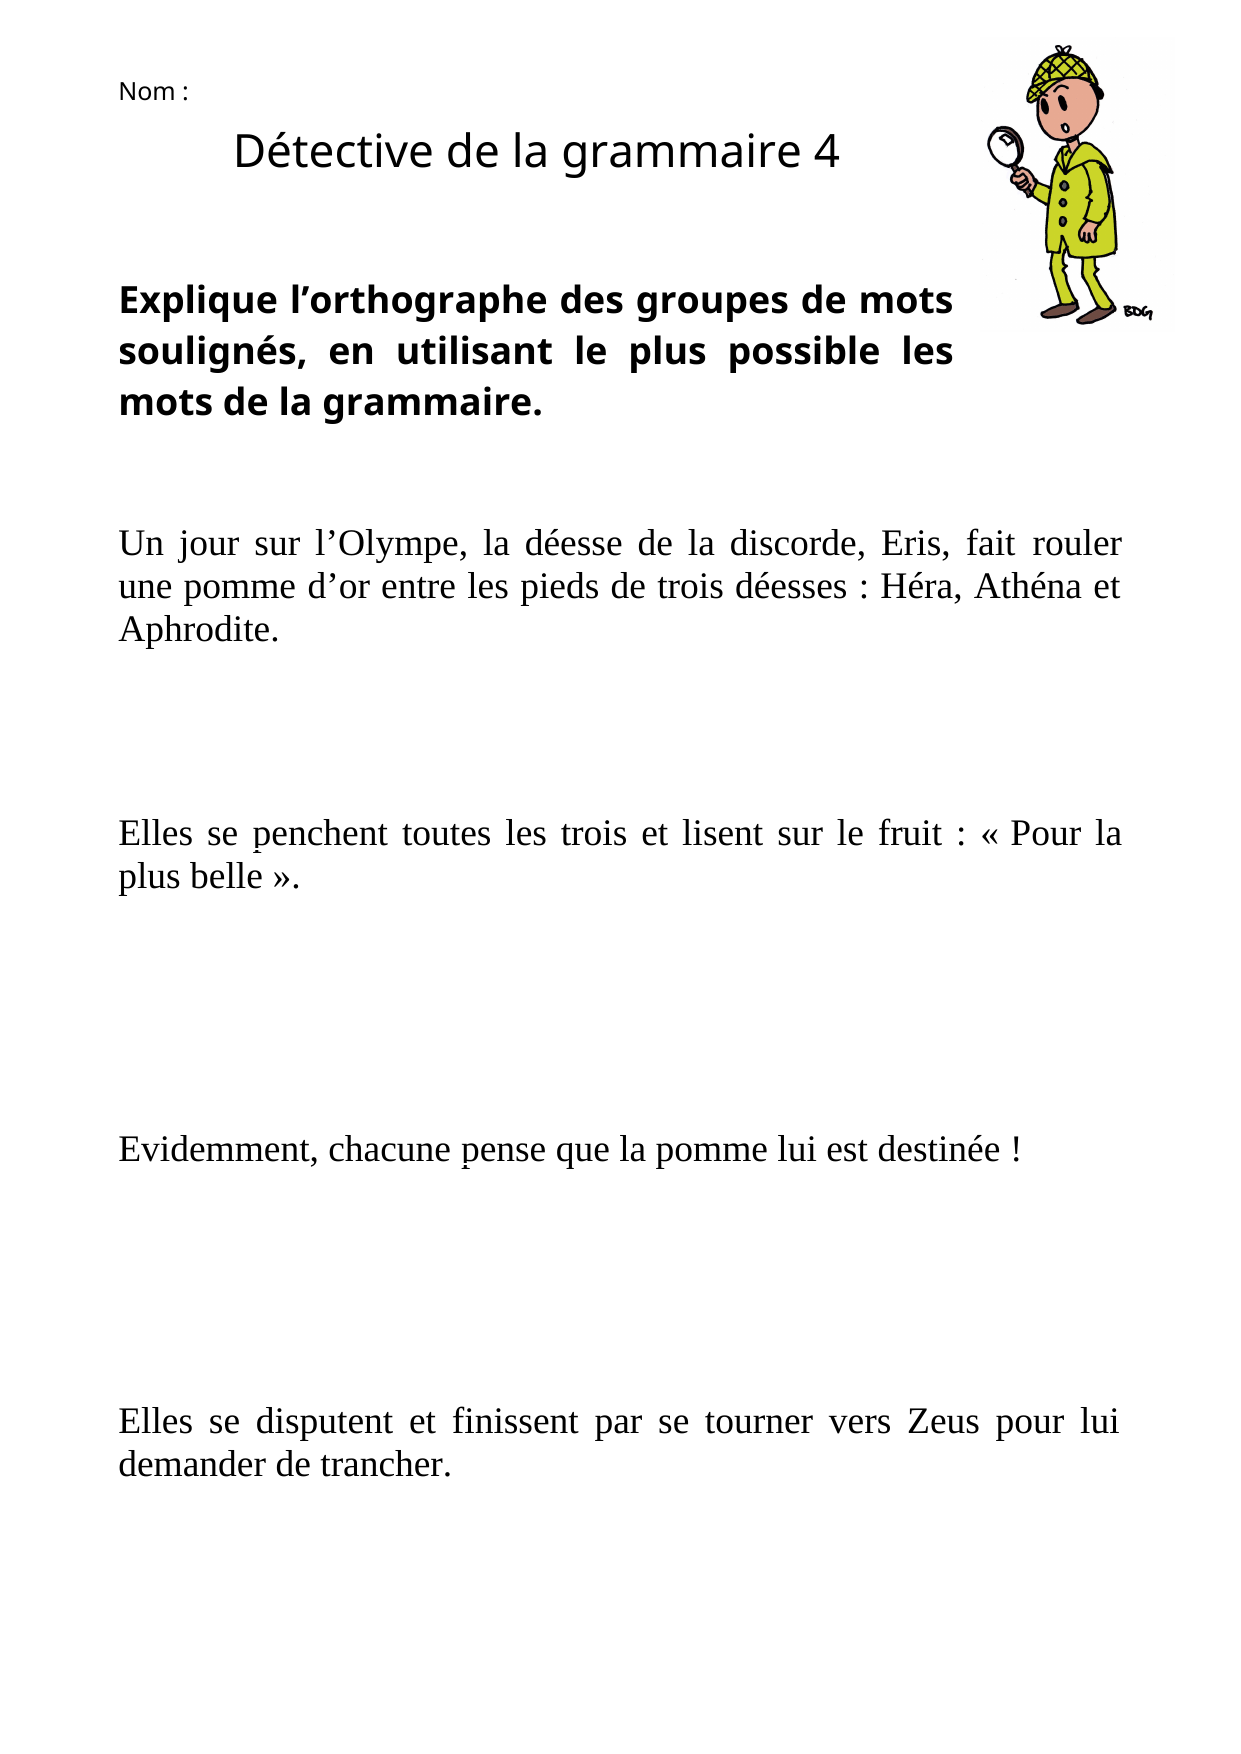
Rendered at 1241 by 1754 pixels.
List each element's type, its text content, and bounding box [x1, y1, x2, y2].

text Un jour sur l’Olympe, la déesse de la discorde, Eris, fait rouler une pomme d’or entre les pieds de trois déesses : Héra, Athéna et Aphrodite. [118, 520, 1122, 649]
text Elles se penchent toutes les trois et lisent sur le fruit : « Pour la plus belle ». [118, 811, 1122, 897]
text Evidemment, chacune pense que la pomme lui est destinée ! [118, 1126, 1122, 1169]
text Explique l’orthographe des groupes de mots soulignés, en utilisant le plus possible les mots de la grammaire. [118, 274, 1122, 427]
picture [979, 37, 1175, 332]
text Détective de la grammaire 4 [118, 118, 979, 181]
text Elles se disputent et finissent par se tourner vers Zeus pour lui demander de trancher. [118, 1399, 1122, 1485]
